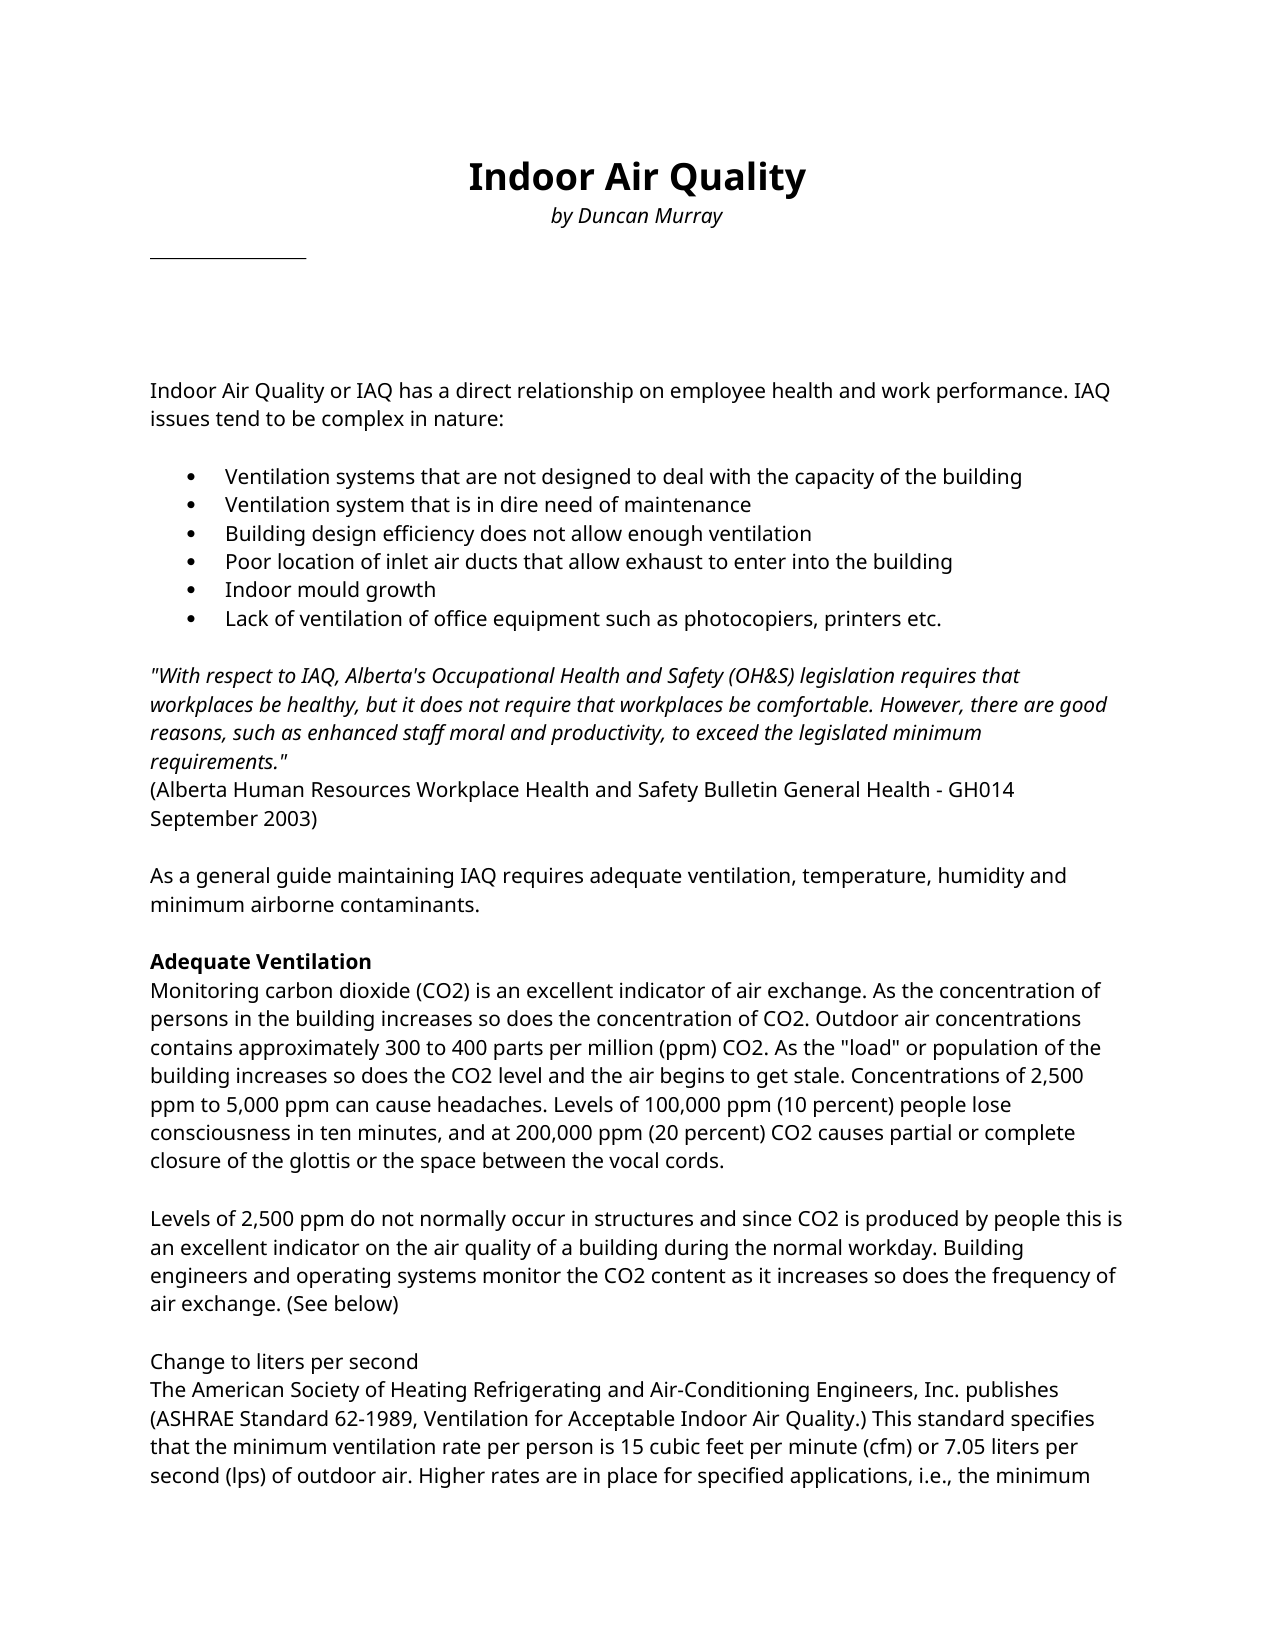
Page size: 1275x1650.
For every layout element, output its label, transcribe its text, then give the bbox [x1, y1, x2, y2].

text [150, 1347, 1125, 1489]
list Ventilation systems that are not designed to deal with the capacity of the building [187, 462, 1125, 490]
text Indoor Air Quality or IAQ has a direct relationship on employee health and work performance. IAQ issues tend to be complex in nature: [150, 376, 1125, 433]
list Lack of ventilation of office equipment such as photocopiers, printers etc. [187, 604, 1125, 632]
text Levels of 2,500 ppm do not normally occur in structures and since CO2 is produced by people this is an excellent indicator on the air quality of a building during the normal workday. Building engineers and operating systems monitor the CO2 content as it increases so does the frequency of air exchange. (See below) [150, 1204, 1125, 1318]
list Indoor mould growth [187, 576, 1125, 604]
list Ventilation system that is in dire need of maintenance [187, 490, 1125, 519]
text Indoor Air Quality by Duncan Murray [150, 150, 1125, 229]
text "With respect to IAQ, Alberta's Occupational Health and Safety (OH&S) legislation requires that workplaces be healthy, but it does not require that workplaces be comfortable. However, there are good reasons, such as enhanced staff moral and productivity, to exceed the legislated minimum requirements." (Alberta Human Resources Workplace Health and Safety Bulletin General Health - GH014 September 2003) [150, 662, 1125, 832]
text As a general guide maintaining IAQ requires adequate ventilation, temperature, humidity and minimum airborne contaminants. [150, 861, 1125, 918]
text Adequate Ventilation Monitoring carbon dioxide (CO2) is an excellent indicator of air exchange. As the concentration of persons in the building increases so does the concentration of CO2. Outdoor air concentrations contains approximately 300 to 400 parts per million (ppm) CO2. As the "load" or population of the building increases so does the CO2 level and the air begins to get stale. Concentrations of 2,500 ppm to 5,000 ppm can cause headaches. Levels of 100,000 ppm (10 percent) people lose consciousness in ten minutes, and at 200,000 ppm (20 percent) CO2 causes partial or complete closure of the glottis or the space between the vocal cords. [150, 947, 1125, 1175]
list Building design efficiency does not allow enough ventilation [187, 519, 1125, 547]
list Poor location of inlet air ducts that allow exhaust to enter into the building [187, 547, 1125, 576]
